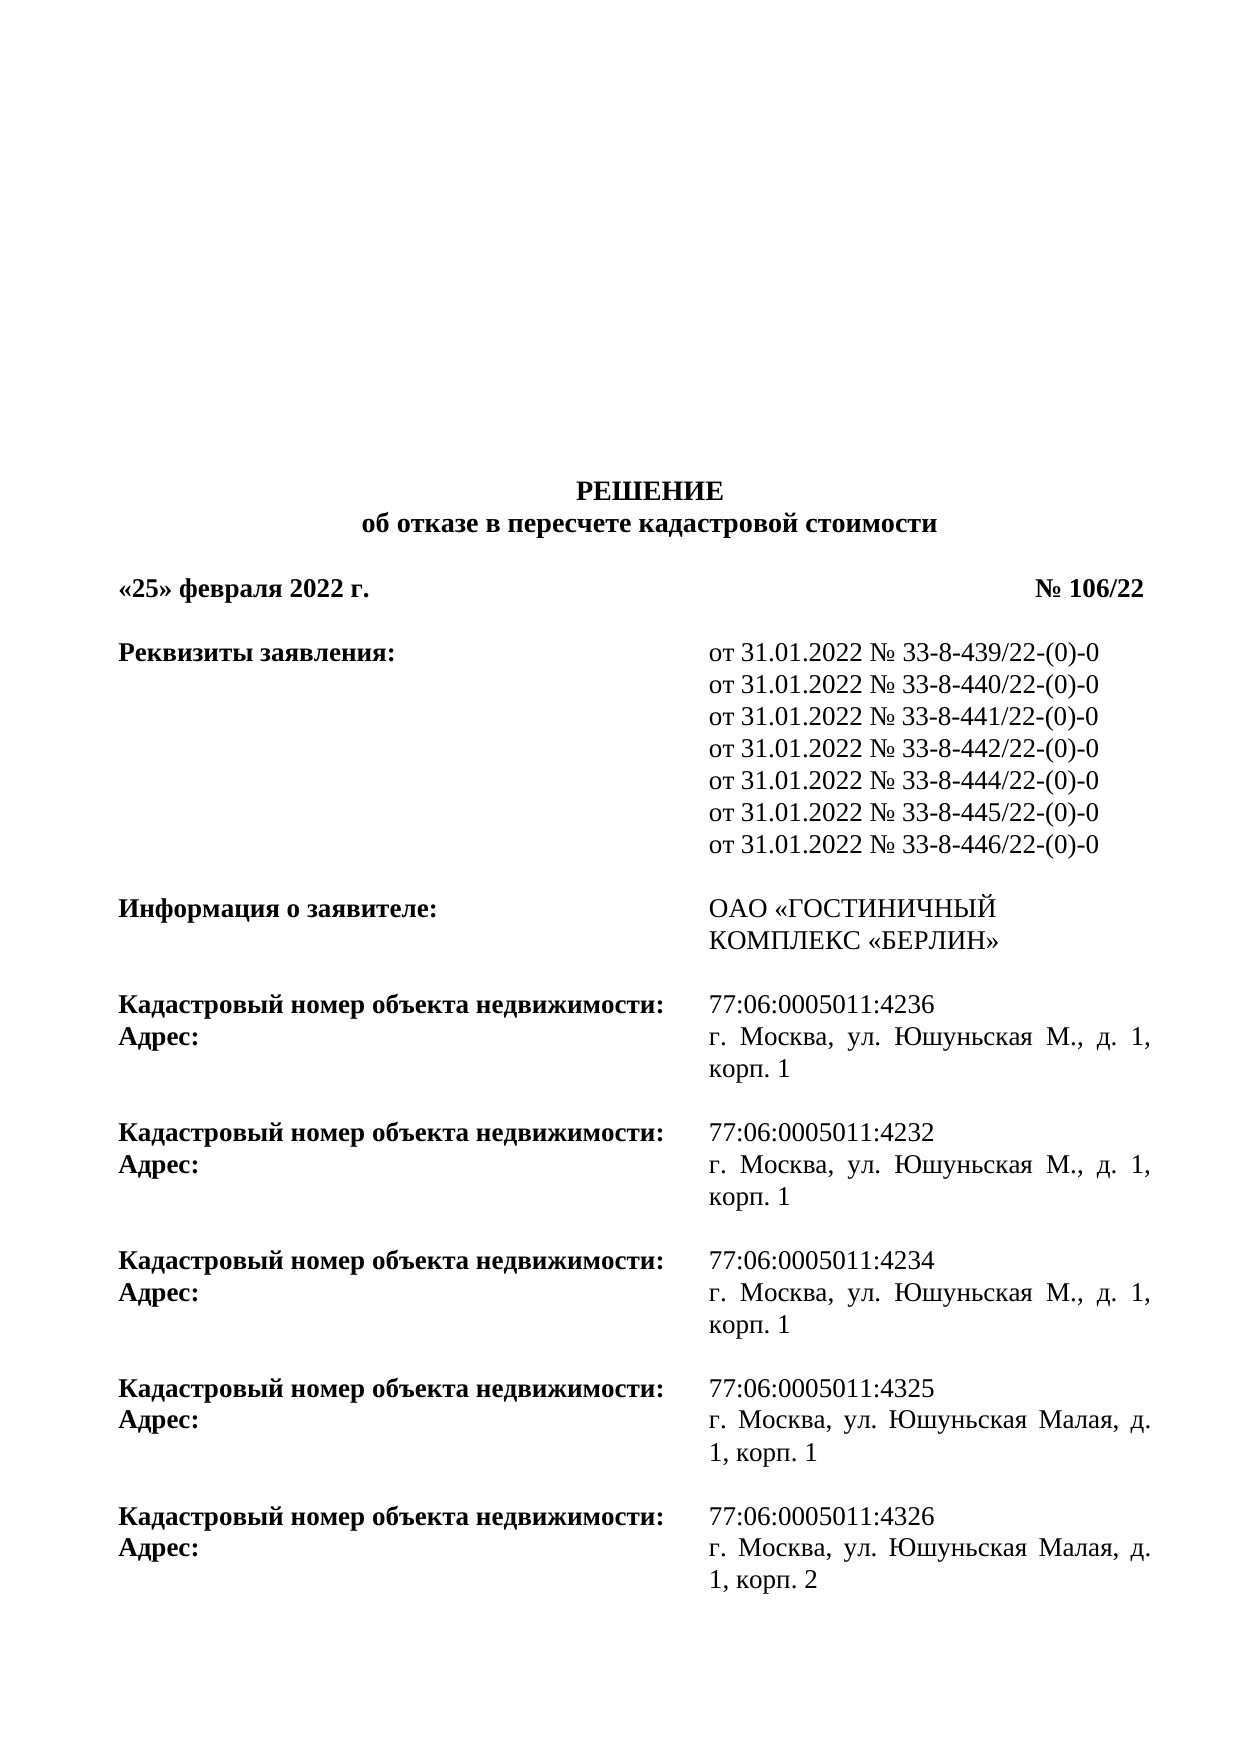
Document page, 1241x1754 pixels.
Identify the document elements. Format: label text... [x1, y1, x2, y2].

text Кадастровый номер объекта недвижимости: 77:06:0005011:4232 [118, 1116, 1152, 1147]
text от 31.01.2022 № 33-8-441/22-(0)-0 [118, 700, 1152, 731]
text Адрес: г. Москва, ул. Юшуньская М., д. 1, корп. 1 [118, 1020, 1152, 1083]
text «25» февраля 2022 г. № 106/22 [118, 572, 1152, 603]
text Адрес: г. Москва, ул. Юшуньская Малая, д. 1, корп. 1 [118, 1404, 1152, 1467]
text Информация о заявителе: ОАО «ГОСТИНИЧНЫЙ КОМПЛЕКС «БЕРЛИН» [118, 892, 1152, 955]
text Адрес: г. Москва, ул. Юшуньская М., д. 1, корп. 1 [118, 1276, 1152, 1339]
text от 31.01.2022 № 33-8-445/22-(0)-0 [118, 796, 1152, 827]
text Кадастровый номер объекта недвижимости: 77:06:0005011:4326 [118, 1499, 1152, 1531]
text Адрес: г. Москва, ул. Юшуньская Малая, д. 1, корп. 2 [118, 1532, 1152, 1595]
text Адрес: г. Москва, ул. Юшуньская М., д. 1, корп. 1 [118, 1148, 1152, 1211]
text от 31.01.2022 № 33-8-442/22-(0)-0 [118, 732, 1152, 763]
text об отказе в пересчете кадастровой стоимости [148, 506, 1152, 539]
text от 31.01.2022 № 33-8-444/22-(0)-0 [118, 764, 1152, 795]
text Кадастровый номер объекта недвижимости: 77:06:0005011:4236 [118, 988, 1152, 1019]
text Кадастровый номер объекта недвижимости: 77:06:0005011:4325 [118, 1372, 1152, 1403]
text Кадастровый номер объекта недвижимости: 77:06:0005011:4234 [118, 1244, 1152, 1275]
text Реквизиты заявления: от 31.01.2022 № 33-8-439/22-(0)-0 [118, 636, 1152, 667]
text РЕШЕНИЕ [148, 474, 1152, 506]
text от 31.01.2022 № 33-8-440/22-(0)-0 [118, 668, 1152, 699]
text от 31.01.2022 № 33-8-446/22-(0)-0 [118, 828, 1152, 859]
